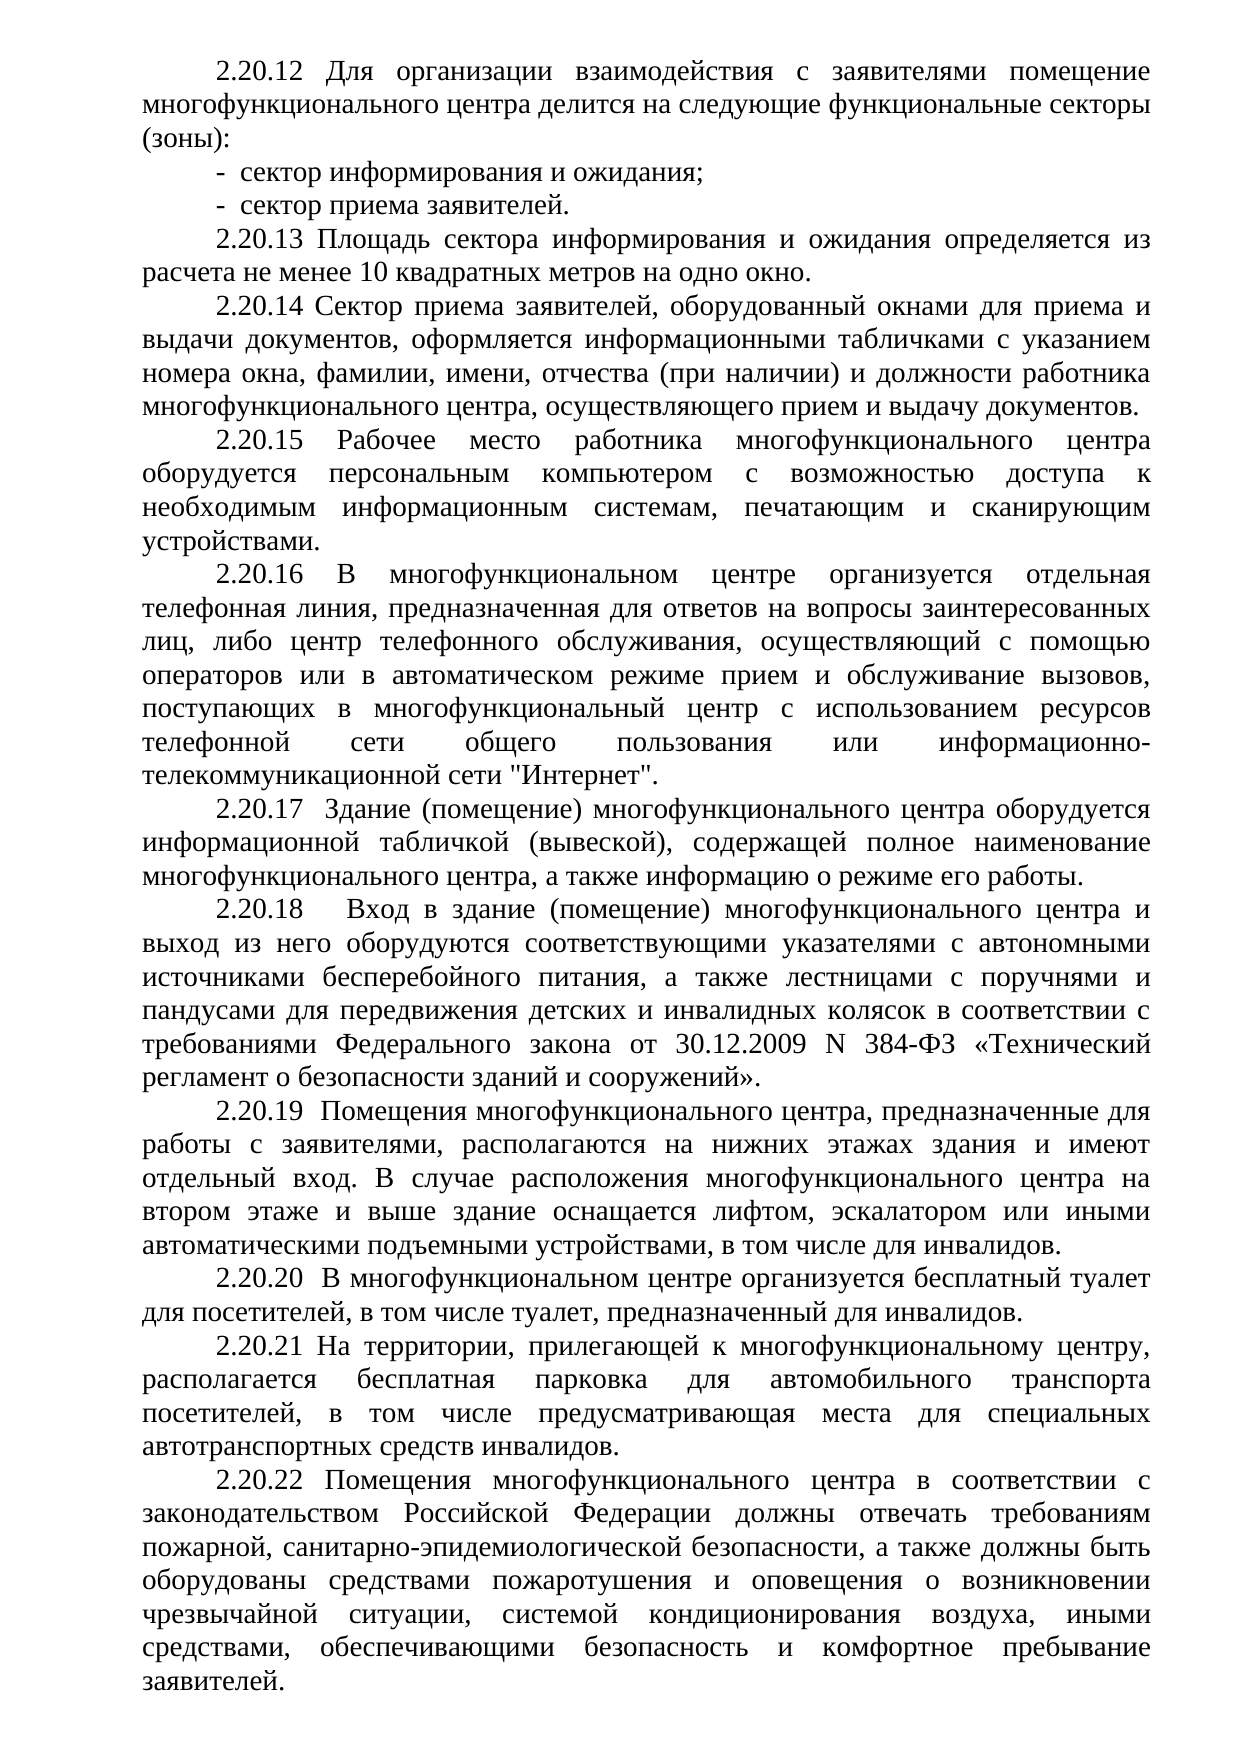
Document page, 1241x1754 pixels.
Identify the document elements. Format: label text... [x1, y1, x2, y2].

text 2.20.12 Для организации взаимодействия с заявителями помещение многофункционального центра делится на следующие функциональные секторы (зоны): [142, 53, 1152, 154]
text 2.20.15 Рабочее место работника многофункционального центра оборудуется персональным компьютером с возможностью доступа к необходимым информационным системам, печатающим и сканирующим устройствами. [142, 422, 1152, 556]
text 2.20.16 В многофункциональном центре организуется отдельная телефонная линия, предназначенная для ответов на вопросы заинтересованных лиц, либо центр телефонного обслуживания, осуществляющий с помощью операторов или в автоматическом режиме прием и обслуживание вызовов, поступающих в многофункциональный центр с использованием ресурсов телефонной сети общего пользования или информационно-телекоммуникационной сети "Интернет". [142, 556, 1152, 791]
text 2.20.20 В многофункциональном центре организуется бесплатный туалет для посетителей, в том числе туалет, предназначенный для инвалидов. [142, 1261, 1152, 1328]
text - сектор приема заявителей. [142, 187, 1152, 221]
text 2.20.17 Здание (помещение) многофункционального центра оборудуется информационной табличкой (вывеской), содержащей полное наименование многофункционального центра, а также информацию о режиме его работы. [142, 791, 1152, 892]
text 2.20.14 Сектор приема заявителей, оборудованный окнами для приема и выдачи документов, оформляется информационными табличками с указанием номера окна, фамилии, имени, отчества (при наличии) и должности работника многофункционального центра, осуществляющего прием и выдачу документов. [142, 288, 1152, 422]
text 2.20.21 На территории, прилегающей к многофункциональному центру, располагается бесплатная парковка для автомобильного транспорта посетителей, в том числе предусматривающая места для специальных автотранспортных средств инвалидов. [142, 1328, 1152, 1462]
text 2.20.18 Вход в здание (помещение) многофункционального центра и выход из него оборудуются соответствующими указателями с автономными источниками бесперебойного питания, а также лестницами с поручнями и пандусами для передвижения детских и инвалидных колясок в соответствии с требованиями Федерального закона от 30.12.2009 N 384-ФЗ «Технический регламент о безопасности зданий и сооружений». [142, 892, 1152, 1093]
text 2.20.13 Площадь сектора информирования и ожидания определяется из расчета не менее 10 квадратных метров на одно окно. [142, 221, 1152, 288]
text - сектор информирования и ожидания; [142, 154, 1152, 187]
text 2.20.22 Помещения многофункционального центра в соответствии с законодательством Российской Федерации должны отвечать требованиям пожарной, санитарно-эпидемиологической безопасности, а также должны быть оборудованы средствами пожаротушения и оповещения о возникновении чрезвычайной ситуации, системой кондиционирования воздуха, иными средствами, обеспечивающими безопасность и комфортное пребывание заявителей. [142, 1462, 1152, 1697]
text 2.20.19 Помещения многофункционального центра, предназначенные для работы с заявителями, располагаются на нижних этажах здания и имеют отдельный вход. В случае расположения многофункционального центра на втором этаже и выше здание оснащается лифтом, эскалатором или иными автоматическими подъемными устройствами, в том числе для инвалидов. [142, 1093, 1152, 1261]
